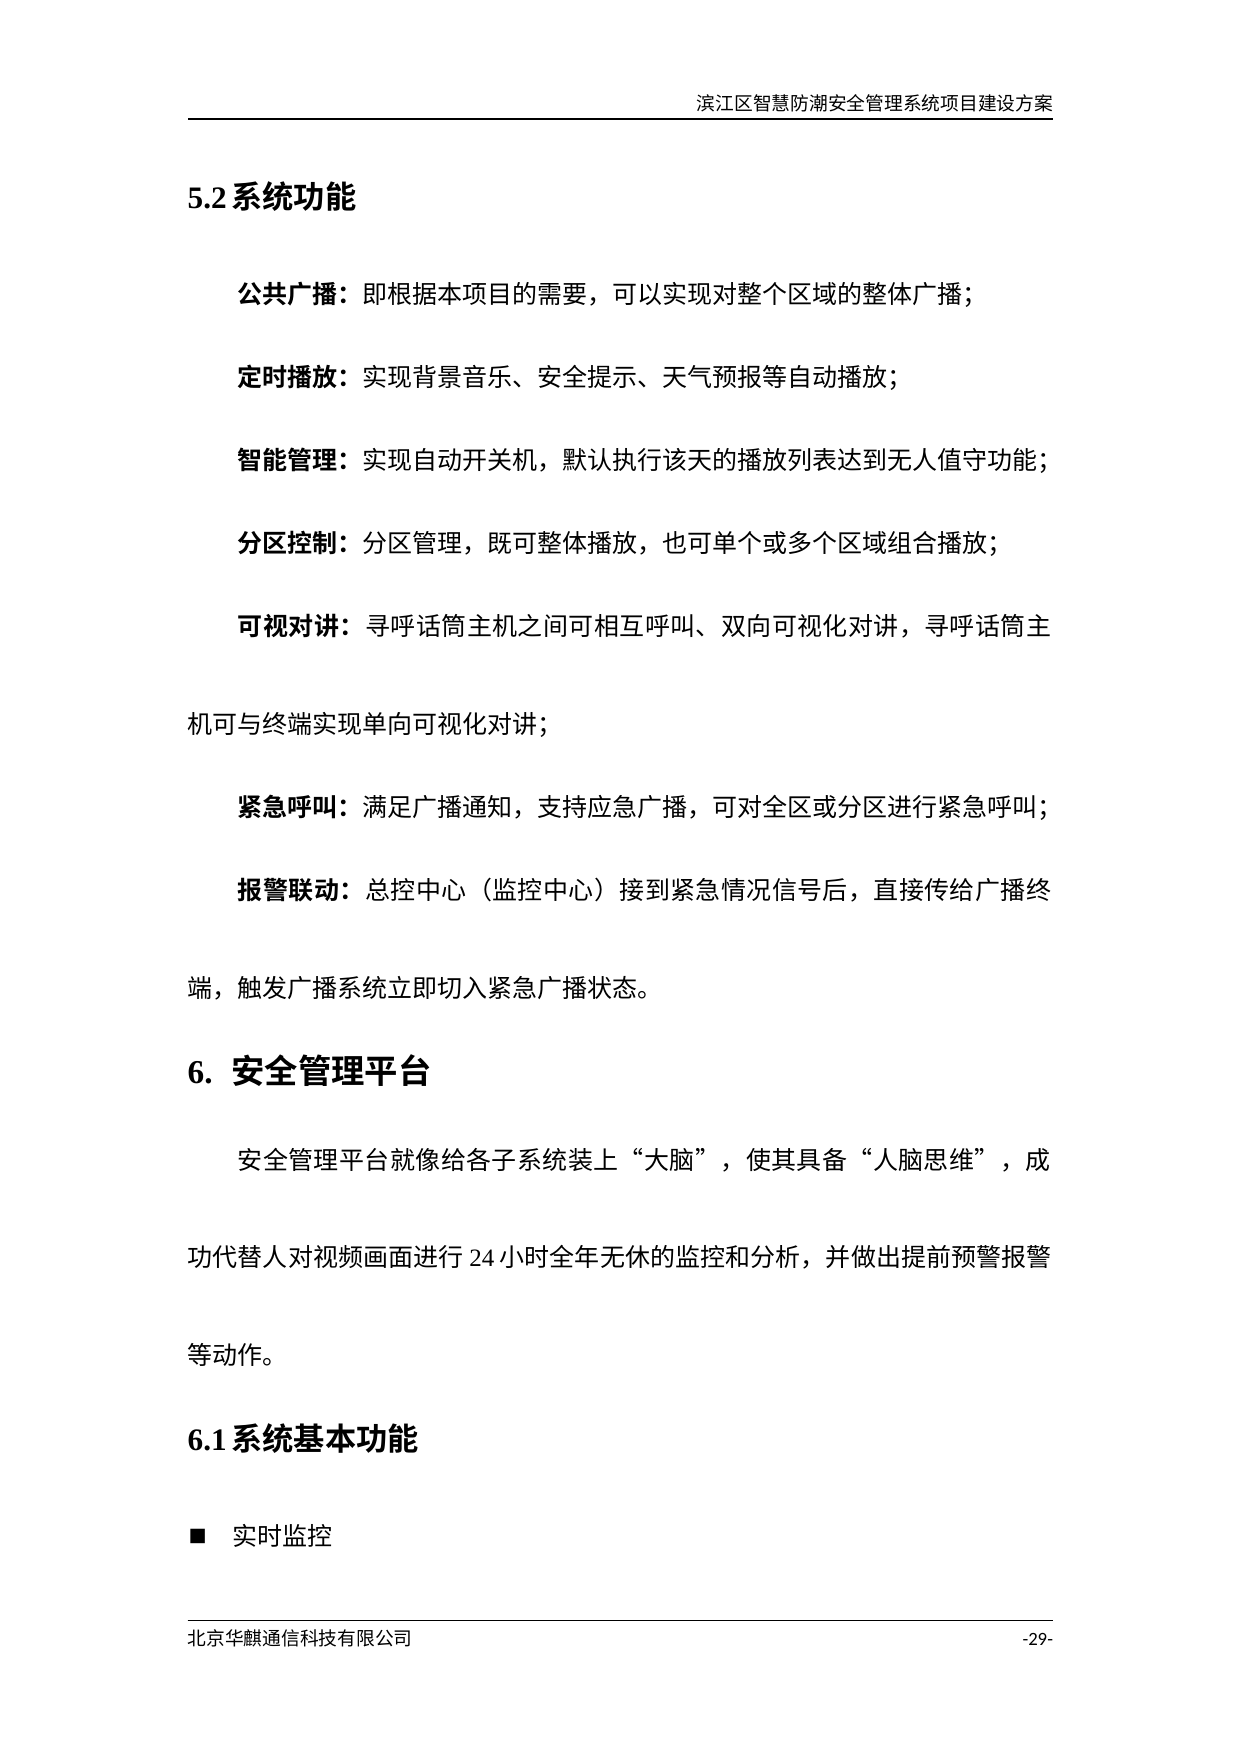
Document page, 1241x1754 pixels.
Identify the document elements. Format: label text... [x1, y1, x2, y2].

text 可视对讲：寻呼话筒主机之间可相互呼叫、双向可视化对讲，寻呼话筒主机可与终端实现单向可视化对讲； [187, 592, 1053, 755]
subtitle 5.2 系统功能 [187, 162, 1053, 227]
subtitle 6. 安全管理平台 [187, 1037, 1053, 1102]
subtitle 6.1 系统基本功能 [187, 1404, 1053, 1469]
text 定时播放：实现背景音乐、安全提示、天气预报等自动播放； [187, 343, 1053, 408]
text 报警联动：总控中心（监控中心）接到紧急情况信号后，直接传给广播终端，触发广播系统立即切入紧急广播状态。 [187, 856, 1053, 1019]
text 分区控制：分区管理，既可整体播放，也可单个或多个区域组合播放； [187, 509, 1053, 574]
text 安全管理平台就像给各子系统装上“大脑”，使其具备“人脑思维”，成功代替人对视频画面进行24小时全年无休的监控和分析，并做出提前预警报警等动作。 [187, 1126, 1053, 1386]
text 智能管理：实现自动开关机，默认执行该天的播放列表达到无人值守功能； [187, 426, 1053, 491]
text 紧急呼叫：满足广播通知，支持应急广播，可对全区或分区进行紧急呼叫； [187, 773, 1053, 838]
text 公共广播：即根据本项目的需要，可以实现对整个区域的整体广播； [187, 260, 1053, 325]
list 实时监控 [188, 1502, 1053, 1567]
